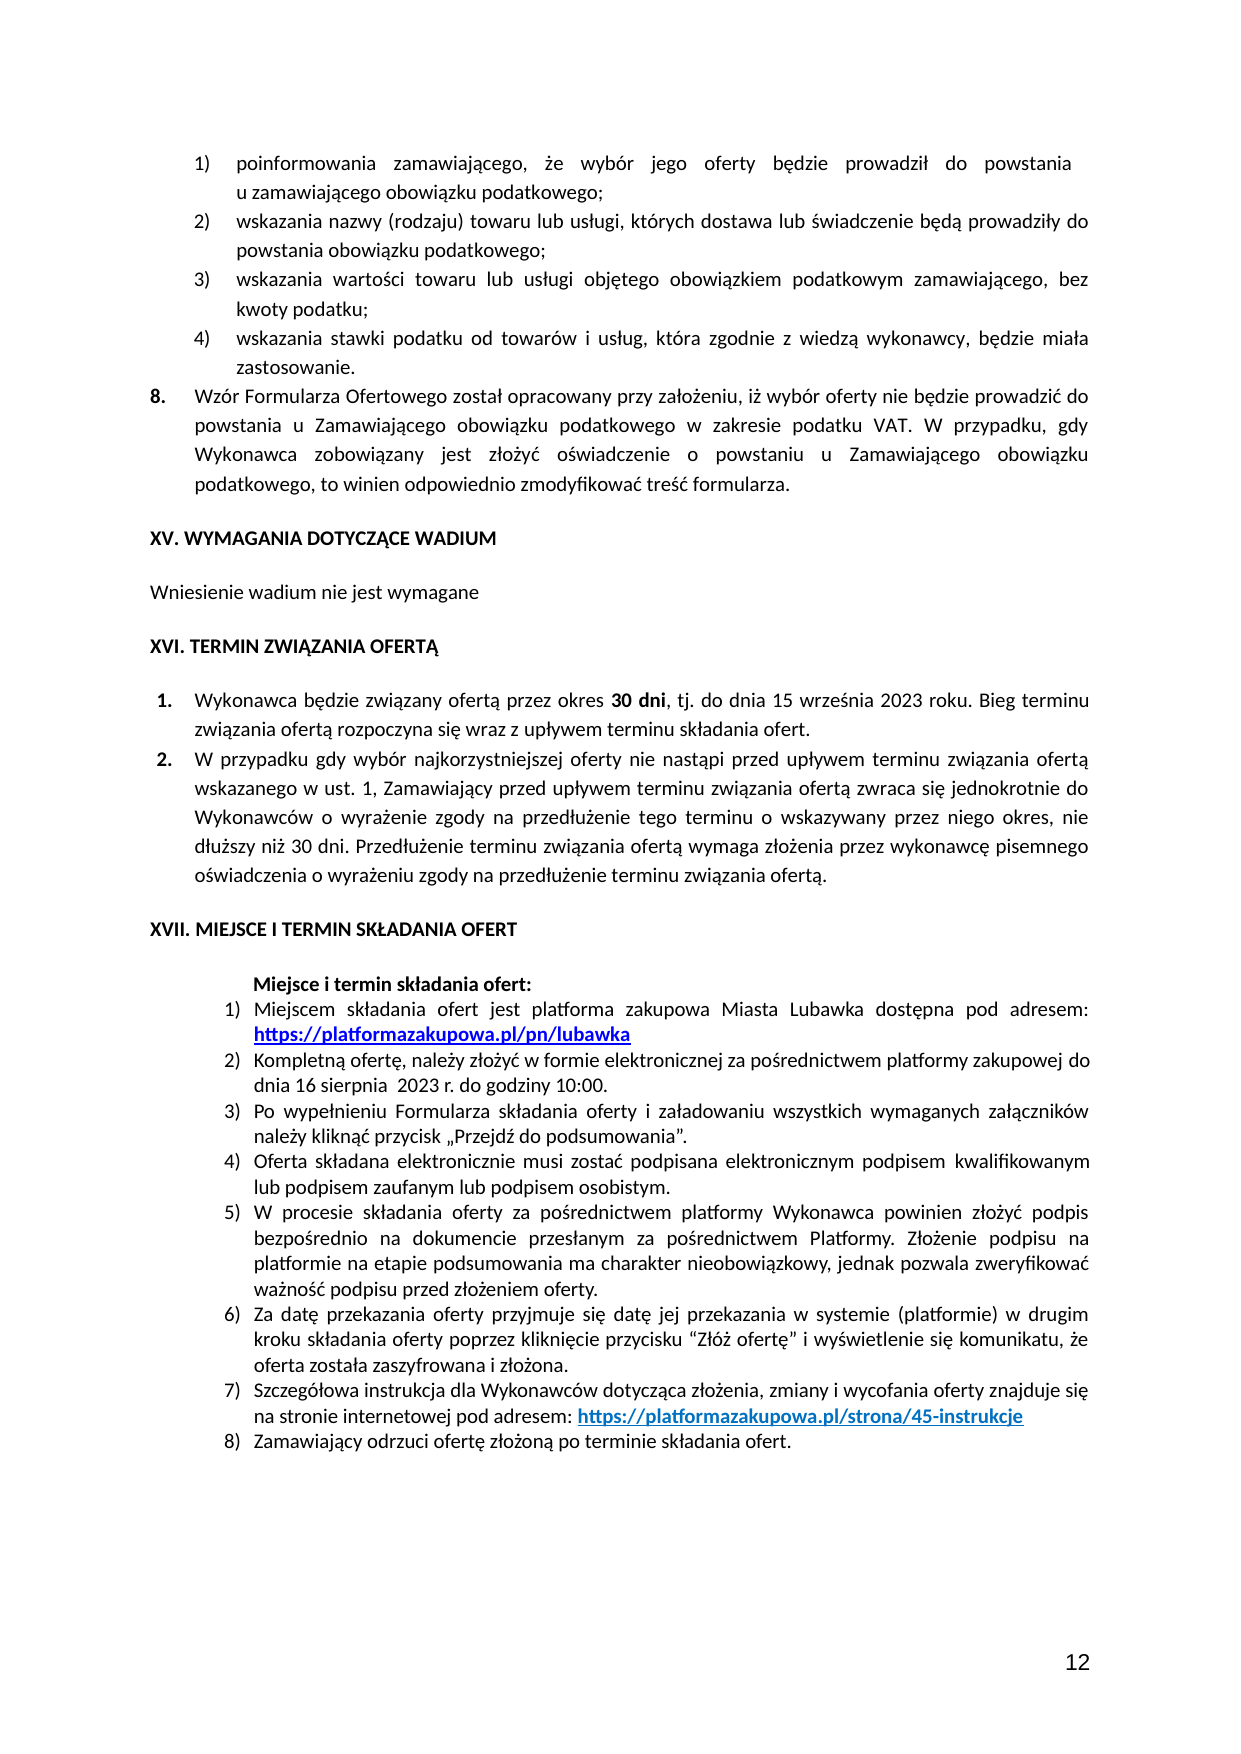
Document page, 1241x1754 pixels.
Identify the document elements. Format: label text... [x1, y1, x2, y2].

text 2) wskazania nazwy (rodzaju) towaru lub usługi, których dostawa lub świadczenie będą prowadziły do powstania obowiązku podatkowego; [193, 208, 1090, 263]
list Zamawiający odrzuci ofertę złożoną po terminie składania ofert. [224, 1428, 1090, 1454]
list Wykonawca będzie związany ofertą przez okres 30 dni, tj. do dnia 15 września 2023 roku. Bieg terminu związania ofertą rozpoczyna się wraz z upływem terminu składania ofert. [156, 687, 1090, 742]
text 4) wskazania stawki podatku od towarów i usług, która zgodnie z wiedzą wykonawcy, będzie miała zastosowanie. [193, 325, 1090, 379]
text Wniesienie wadium nie jest wymagane [150, 579, 1090, 604]
text Miejsce i termin składania ofert: [239, 971, 1090, 996]
text 3) wskazania wartości towaru lub usługi objętego obowiązkiem podatkowym zamawiającego, bez kwoty podatku; [193, 267, 1090, 321]
list Szczegółowa instrukcja dla Wykonawców dotycząca złożenia, zmiany i wycofania oferty znajduje się na stronie internetowej pod adresem: https://platformazakupowa.pl/strona/45-instrukcje [224, 1377, 1090, 1428]
list Wzór Formularza Ofertowego został opracowany przy założeniu, iż wybór oferty nie będzie prowadzić do powstania u Zamawiającego obowiązku podatkowego w zakresie podatku VAT. W przypadku, gdy Wykonawca zobowiązany jest złożyć oświadczenie o powstaniu u Zamawiającego obowiązku podatkowego, to winien odpowiednio zmodyfikować treść formularza. [150, 383, 1090, 496]
list Miejscem składania ofert jest platforma zakupowa Miasta Lubawka dostępna pod adresem: https://platformazakupowa.pl/pn/lubawka [224, 996, 1090, 1047]
text 1) poinformowania zamawiającego, że wybór jego oferty będzie prowadził do powstania u zamawiającego obowiązku podatkowego; [193, 150, 1090, 204]
list W procesie składania oferty za pośrednictwem platformy Wykonawca powinien złożyć podpis bezpośrednio na dokumencie przesłanym za pośrednictwem Platformy. Złożenie podpisu na platformie na etapie podsumowania ma charakter nieobowiązkowy, jednak pozwala zweryfikować ważność podpisu przed złożeniem oferty. [224, 1199, 1090, 1301]
list Po wypełnieniu Formularza składania oferty i załadowaniu wszystkich wymaganych załączników należy kliknąć przycisk „Przejdź do podsumowania”. [224, 1098, 1090, 1149]
subtitle XVII. MIEJSCE I TERMIN SKŁADANIA OFERT [150, 917, 1090, 942]
list Za datę przekazania oferty przyjmuje się datę jej przekazania w systemie (platformie) w drugim kroku składania oferty poprzez kliknięcie przycisku “Złóż ofertę” i wyświetlenie się komunikatu, że oferta została zaszyfrowana i złożona. [224, 1301, 1090, 1377]
subtitle XV. WYMAGANIA DOTYCZĄCE WADIUM [150, 525, 1090, 550]
subtitle XVI. TERMIN ZWIĄZANIA OFERTĄ [150, 633, 1090, 659]
list W przypadku gdy wybór najkorzystniejszej oferty nie nastąpi przed upływem terminu związania ofertą wskazanego w ust. 1, Zamawiający przed upływem terminu związania ofertą zwraca się jednokrotnie do Wykonawców o wyrażenie zgody na przedłużenie tego terminu o wskazywany przez niego okres, nie dłuższy niż 30 dni. Przedłużenie terminu związania ofertą wymaga złożenia przez wykonawcę pisemnego oświadczenia o wyrażeniu zgody na przedłużenie terminu związania ofertą. [156, 746, 1090, 888]
list Kompletną ofertę, należy złożyć w formie elektronicznej za pośrednictwem platformy zakupowej do dnia 16 sierpnia 2023 r. do godziny 10:00. [224, 1047, 1090, 1098]
list Oferta składana elektronicznie musi zostać podpisana elektronicznym podpisem kwalifikowanym lub podpisem zaufanym lub podpisem osobistym. [224, 1149, 1090, 1199]
